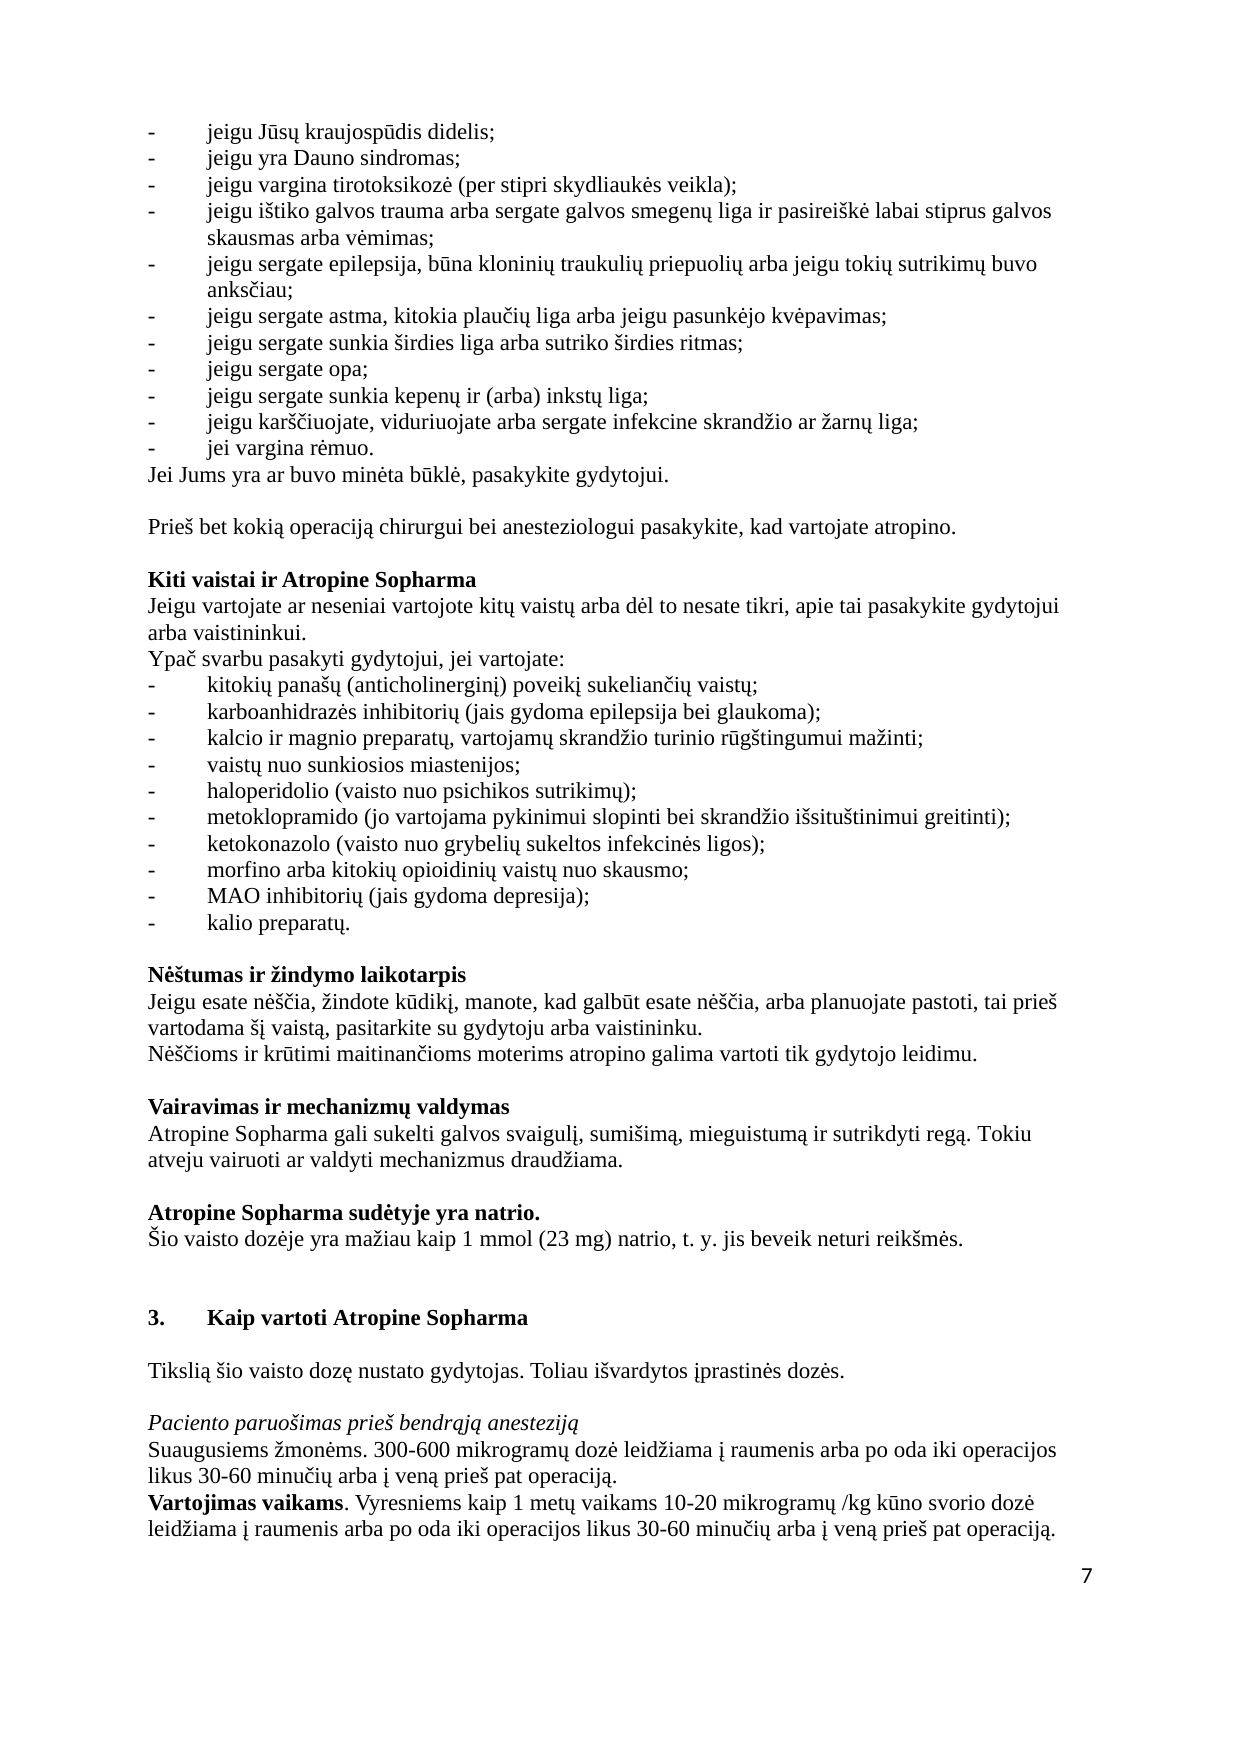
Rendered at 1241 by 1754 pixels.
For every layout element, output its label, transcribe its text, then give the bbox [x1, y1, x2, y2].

text Suaugusiems žmonėms. 300-600 mikrogramų dozė leidžiama į raumenis arba po oda iki operacijos likus 30-60 minučių arba į veną prieš pat operaciją. [148, 1436, 1087, 1488]
list jeigu sergate opa; [148, 355, 1092, 382]
list jeigu yra Dauno sindromas; [148, 144, 1092, 171]
list karboanhidrazės inhibitorių (jais gydoma epilepsija bei glaukoma); [148, 698, 1092, 724]
list metoklopramido (jo vartojama pykinimui slopinti bei skrandžio išsituštinimui greitinti); [148, 803, 1092, 830]
text Šio vaisto dozėje yra mažiau kaip 1 mmol (23 mg) natrio, t. y. jis beveik neturi reikšmės. [148, 1225, 1087, 1251]
list jeigu Jūsų kraujospūdis didelis; [148, 118, 1092, 144]
list jeigu vargina tirotoksikozė (per stipri skydliaukės veikla); [148, 171, 1092, 197]
list jeigu sergate epilepsija, būna kloninių traukulių priepuolių arba jeigu tokių sutrikimų buvo anksčiau; [148, 250, 1092, 303]
list morfino arba kitokių opioidinių vaistų nuo skausmo; [148, 856, 1092, 882]
list jeigu sergate sunkia kepenų ir (arba) inkstų liga; [148, 382, 1092, 408]
list jeigu ištiko galvos trauma arba sergate galvos smegenų liga ir pasireiškė labai stiprus galvos skausmas arba vėmimas; [148, 197, 1092, 250]
text Vartojimas vaikams. Vyresniems kaip 1 metų vaikams 10-20 mikrogramų /kg kūno svorio dozė leidžiama į raumenis arba po oda iki operacijos likus 30-60 minučių arba į veną prieš pat operaciją. [148, 1488, 1087, 1541]
text Paciento paruošimas prieš bendrąją anesteziją [148, 1409, 1087, 1436]
list MAO inhibitorių (jais gydoma depresija); [148, 882, 1092, 909]
list jeigu sergate sunkia širdies liga arba sutriko širdies ritmas; [148, 329, 1092, 355]
list kitokių panašų (anticholinerginį) poveikį sukeliančių vaistų; [148, 672, 1092, 698]
text Vairavimas ir mechanizmų valdymas [148, 1093, 1087, 1119]
list jeigu karščiuojate, viduriuojate arba sergate infekcine skrandžio ar žarnų liga; [148, 408, 1092, 434]
list ketokonazolo (vaisto nuo grybelių sukeltos infekcinės ligos); [148, 830, 1092, 856]
text Nėščioms ir krūtimi maitinančioms moterims atropino galima vartoti tik gydytojo leidimu. [148, 1041, 1087, 1067]
text Prieš bet kokią operaciją chirurgui bei anesteziologui pasakykite, kad vartojate atropino. [148, 513, 1087, 540]
list jeigu sergate astma, kitokia plaučių liga arba jeigu pasunkėjo kvėpavimas; [148, 303, 1092, 329]
list vaistų nuo sunkiosios miastenijos; [148, 751, 1092, 777]
text Jeigu vartojate ar neseniai vartojote kitų vaistų arba dėl to nesate tikri, apie tai pasakykite gydytojui arba vaistininkui. [148, 592, 1087, 645]
text Atropine Sopharma sudėtyje yra natrio. [148, 1199, 1092, 1225]
list haloperidolio (vaisto nuo psichikos sutrikimų); [148, 777, 1092, 803]
text Jeigu esate nėščia, žindote kūdikį, manote, kad galbūt esate nėščia, arba planuojate pastoti, tai prieš vartodama šį vaistą, pasitarkite su gydytoju arba vaistininku. [148, 988, 1087, 1041]
text Tikslią šio vaisto dozę nustato gydytojas. Toliau išvardytos įprastinės dozės. [148, 1357, 1087, 1383]
text Ypač svarbu pasakyti gydytojui, jei vartojate: [148, 645, 1087, 672]
text 3. Kaip vartoti Atropine Sopharma [148, 1304, 1087, 1330]
list jei vargina rėmuo. [148, 434, 1092, 461]
text Atropine Sopharma gali sukelti galvos svaigulį, sumišimą, mieguistumą ir sutrikdyti regą. Tokiu atveju vairuoti ar valdyti mechanizmus draudžiama. [148, 1119, 1087, 1172]
list kalcio ir magnio preparatų, vartojamų skrandžio turinio rūgštingumui mažinti; [148, 724, 1092, 751]
text Jei Jums yra ar buvo minėta būklė, pasakykite gydytojui. [148, 461, 1087, 487]
list kalio preparatų. [148, 909, 1092, 935]
text Nėštumas ir žindymo laikotarpis [148, 961, 1087, 988]
text Kiti vaistai ir Atropine Sopharma [148, 566, 1087, 592]
